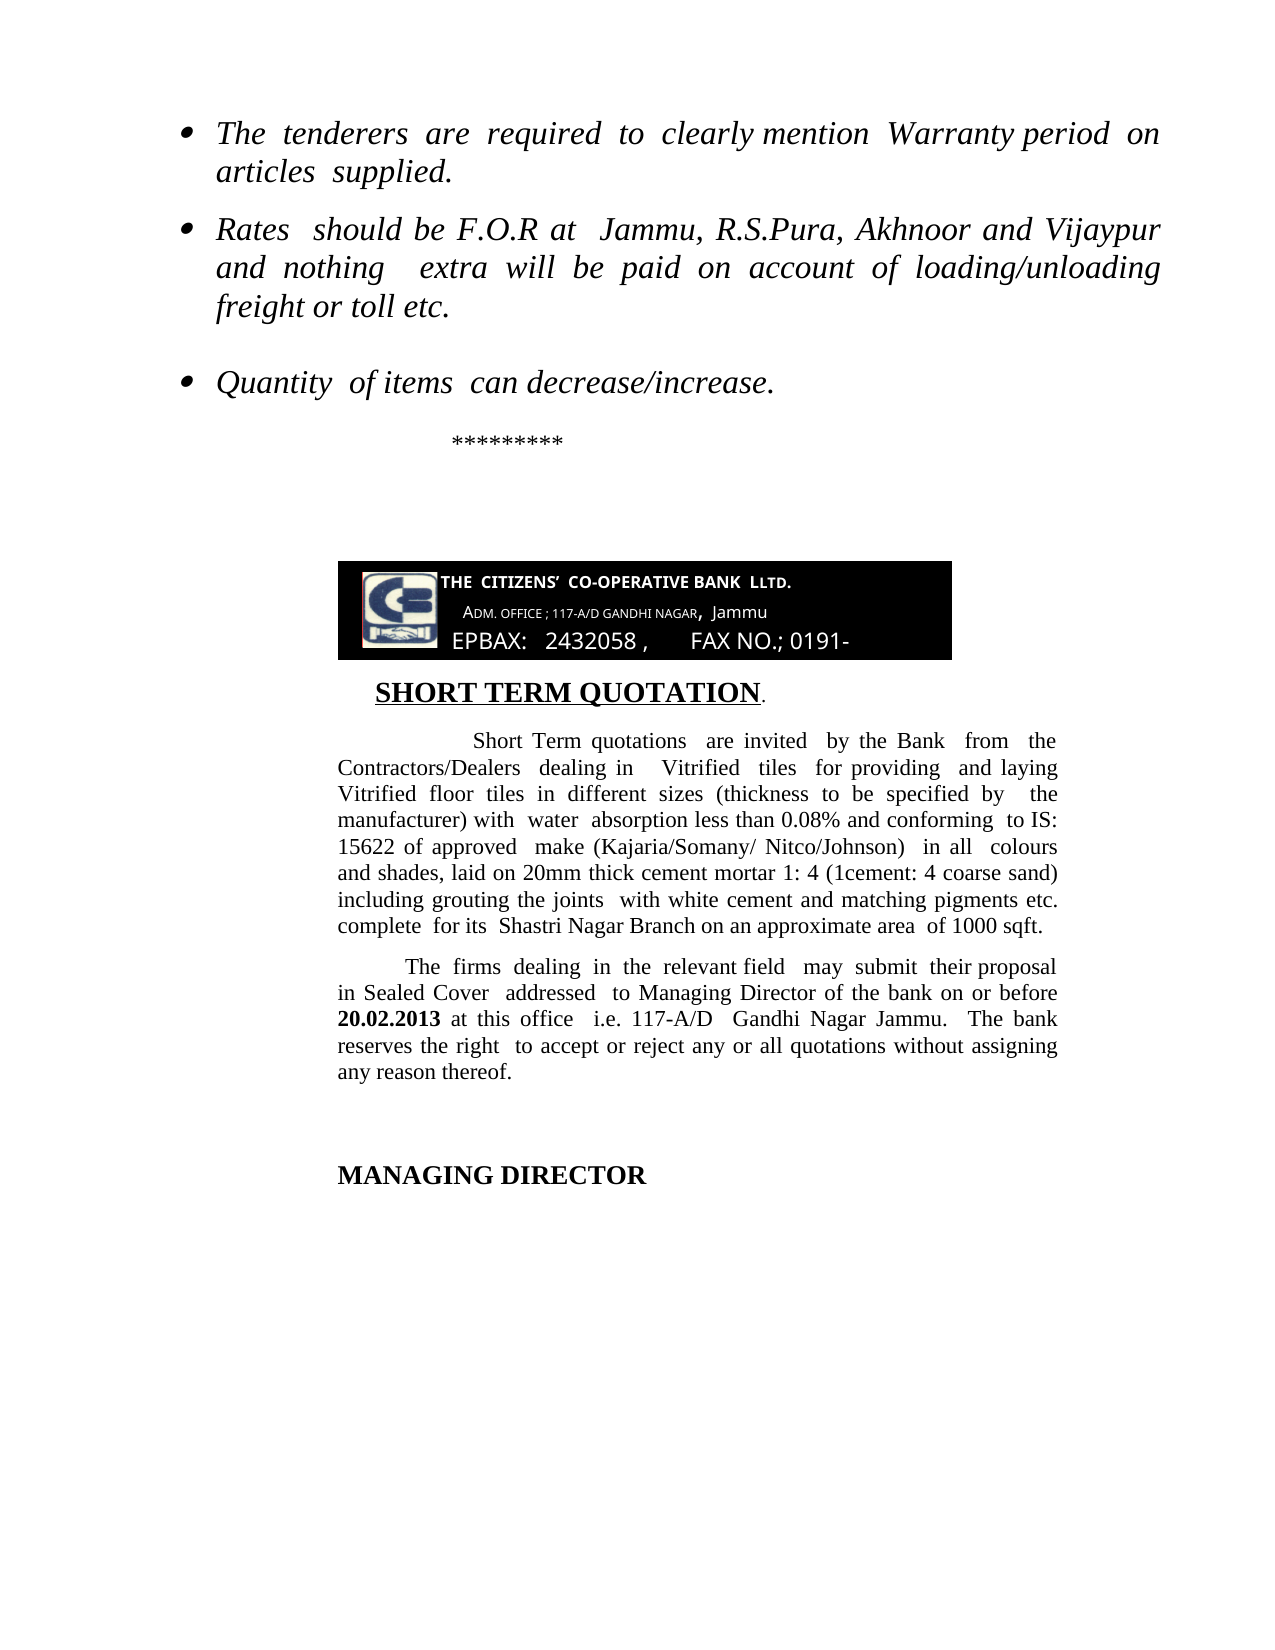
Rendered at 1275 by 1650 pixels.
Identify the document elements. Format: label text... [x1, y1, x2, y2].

text SHORT TERM QUOTATION. [300, 675, 1209, 708]
text ********* [450, 429, 1162, 458]
list The tenderers are required to clearly mention Warranty period on articles supplied. [225, 113, 1209, 190]
list Quantity of items can decrease/increase. [225, 362, 1209, 401]
text The firms dealing in the relevant field may submit their proposal in Sealed Cover addressed to Managing Director of the bank on or before 20.02.2013 at this office i.e. 117-A/D Gandhi Nagar Jammu. The bank reserves the right to accept or reject any or all quotations without assigning any reason thereof. [337, 953, 1059, 1084]
list Rates should be F.O.R at Jammu, R.S.Pura, Akhnoor and Vijaypur and nothing extra will be paid on account of loading/unloading freight or toll etc. [225, 209, 1209, 324]
picture [362, 572, 438, 648]
text MANAGING DIRECTOR [234, 1159, 984, 1190]
text Short Term quotations are invited by the Bank from the Contractors/Dealers dealing in Vitrified tiles for providing and laying Vitrified floor tiles in different sizes (thickness to be specified by the manufacturer) with water absorption less than 0.08% and conforming to IS: 15622 of approved make (Kajaria/Somany/ Nitco/Johnson) in all colours and shades, laid on 20mm thick cement mortar 1: 4 (1cement: 4 coarse sand) including grouting the joints with white cement and matching pigments etc. complete for its Shastri Nagar Branch on an approximate area of 1000 sqft. [337, 727, 1059, 938]
